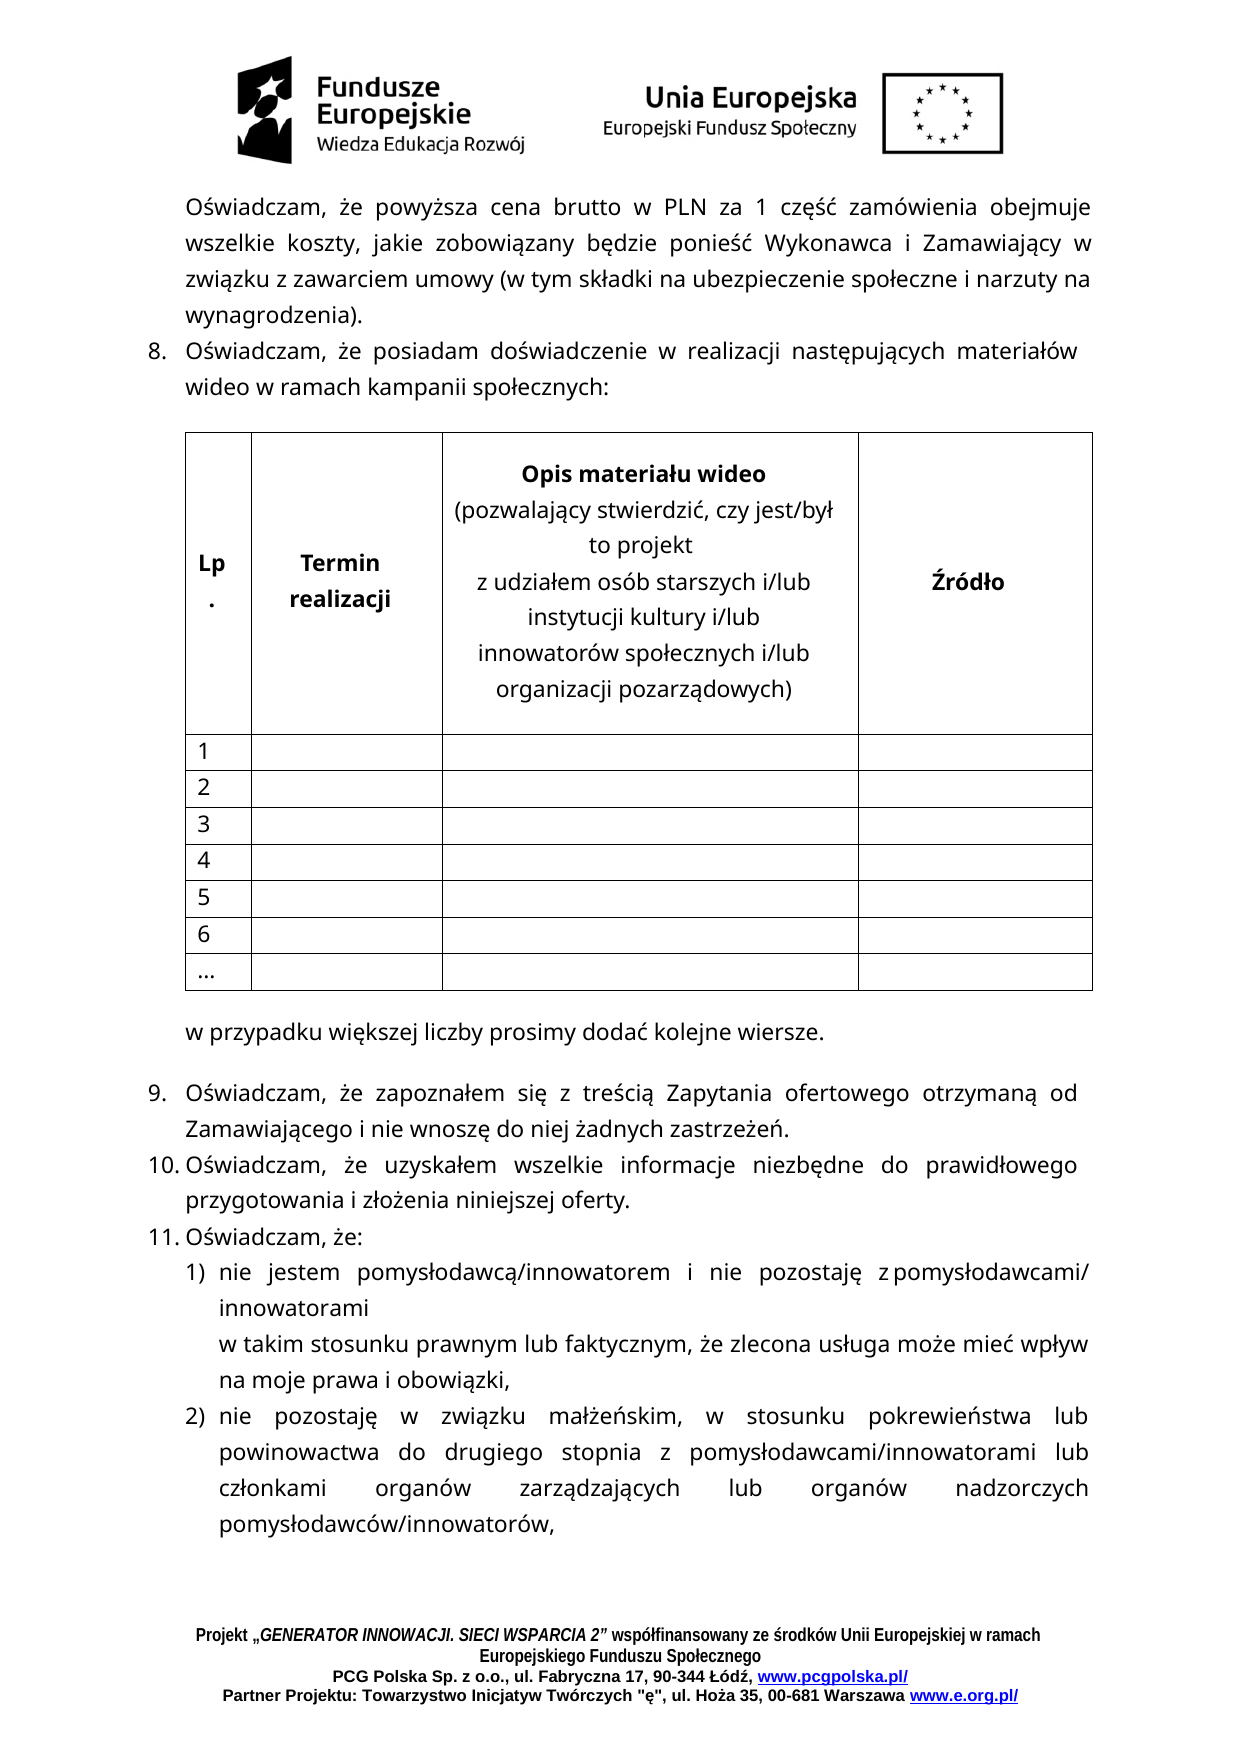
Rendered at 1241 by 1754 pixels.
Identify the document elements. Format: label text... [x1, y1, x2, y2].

table_cell [859, 808, 1092, 843]
table_cell [859, 771, 1092, 807]
table_cell [443, 735, 858, 770]
table_cell 3 [186, 808, 251, 843]
list nie pozostaję w związku małżeńskim, w stosunku pokrewieństwa lub powinowactwa do drugiego stopnia z pomysłodawcami/innowatorami lub członkami organów zarządzających lub organów nadzorczych pomysłodawców/innowatorów, [185, 1400, 1090, 1539]
table_cell [859, 918, 1092, 953]
list Oświadczam, że zapoznałem się z treścią Zapytania ofertowego otrzymaną od Zamawiającego i nie wnoszę do niej żadnych zastrzeżeń. [148, 1077, 1079, 1144]
table_cell [443, 954, 858, 990]
text w przypadku większej liczby prosimy dodać kolejne wiersze. [185, 1016, 1079, 1047]
table_cell 4 [186, 845, 251, 880]
list nie jestem pomysłodawcą/innowatorem i nie pozostaję z pomysłodawcami/ innowatorami w takim stosunku prawnym lub faktycznym, że zlecona usługa może mieć wpływ na moje prawa i obowiązki, [185, 1256, 1090, 1395]
table_cell [859, 735, 1092, 770]
table_cell [252, 808, 442, 843]
table_header Lp. [186, 433, 251, 734]
picture [211, 29, 1029, 191]
table_cell [859, 845, 1092, 880]
table_cell 5 [186, 881, 251, 917]
table_cell [859, 881, 1092, 917]
table_header Opis materiału wideo (pozwalający stwierdzić, czy jest/był to projekt z udziałem osób starszych i/lub instytucji kultury i/lub innowatorów społecznych i/lub organizacji pozarządowych) [443, 433, 858, 734]
table_cell 6 [186, 918, 251, 953]
table_cell … [186, 954, 251, 990]
table_cell [443, 808, 858, 843]
table_cell [252, 735, 442, 770]
table_cell [859, 954, 1092, 990]
table_cell [252, 954, 442, 990]
table_header Źródło [859, 433, 1092, 734]
table_cell 2 [186, 771, 251, 807]
table_cell [252, 918, 442, 953]
table_cell [443, 845, 858, 880]
list Oświadczam, że uzyskałem wszelkie informacje niezbędne do prawidłowego przygotowania i złożenia niniejszej oferty. [148, 1148, 1079, 1216]
table_header Termin realizacji [252, 433, 442, 734]
table_cell [443, 881, 858, 917]
list Oświadczam, że: [148, 1220, 1090, 1252]
list Oświadczam, że posiadam doświadczenie w realizacji następujących materiałów wideo w ramach kampanii społecznych: [148, 335, 1079, 402]
table_cell 1 [186, 735, 251, 770]
table_cell [252, 845, 442, 880]
table_cell [252, 881, 442, 917]
table_cell [443, 771, 858, 807]
table_cell [252, 771, 442, 807]
table_cell [443, 918, 858, 953]
